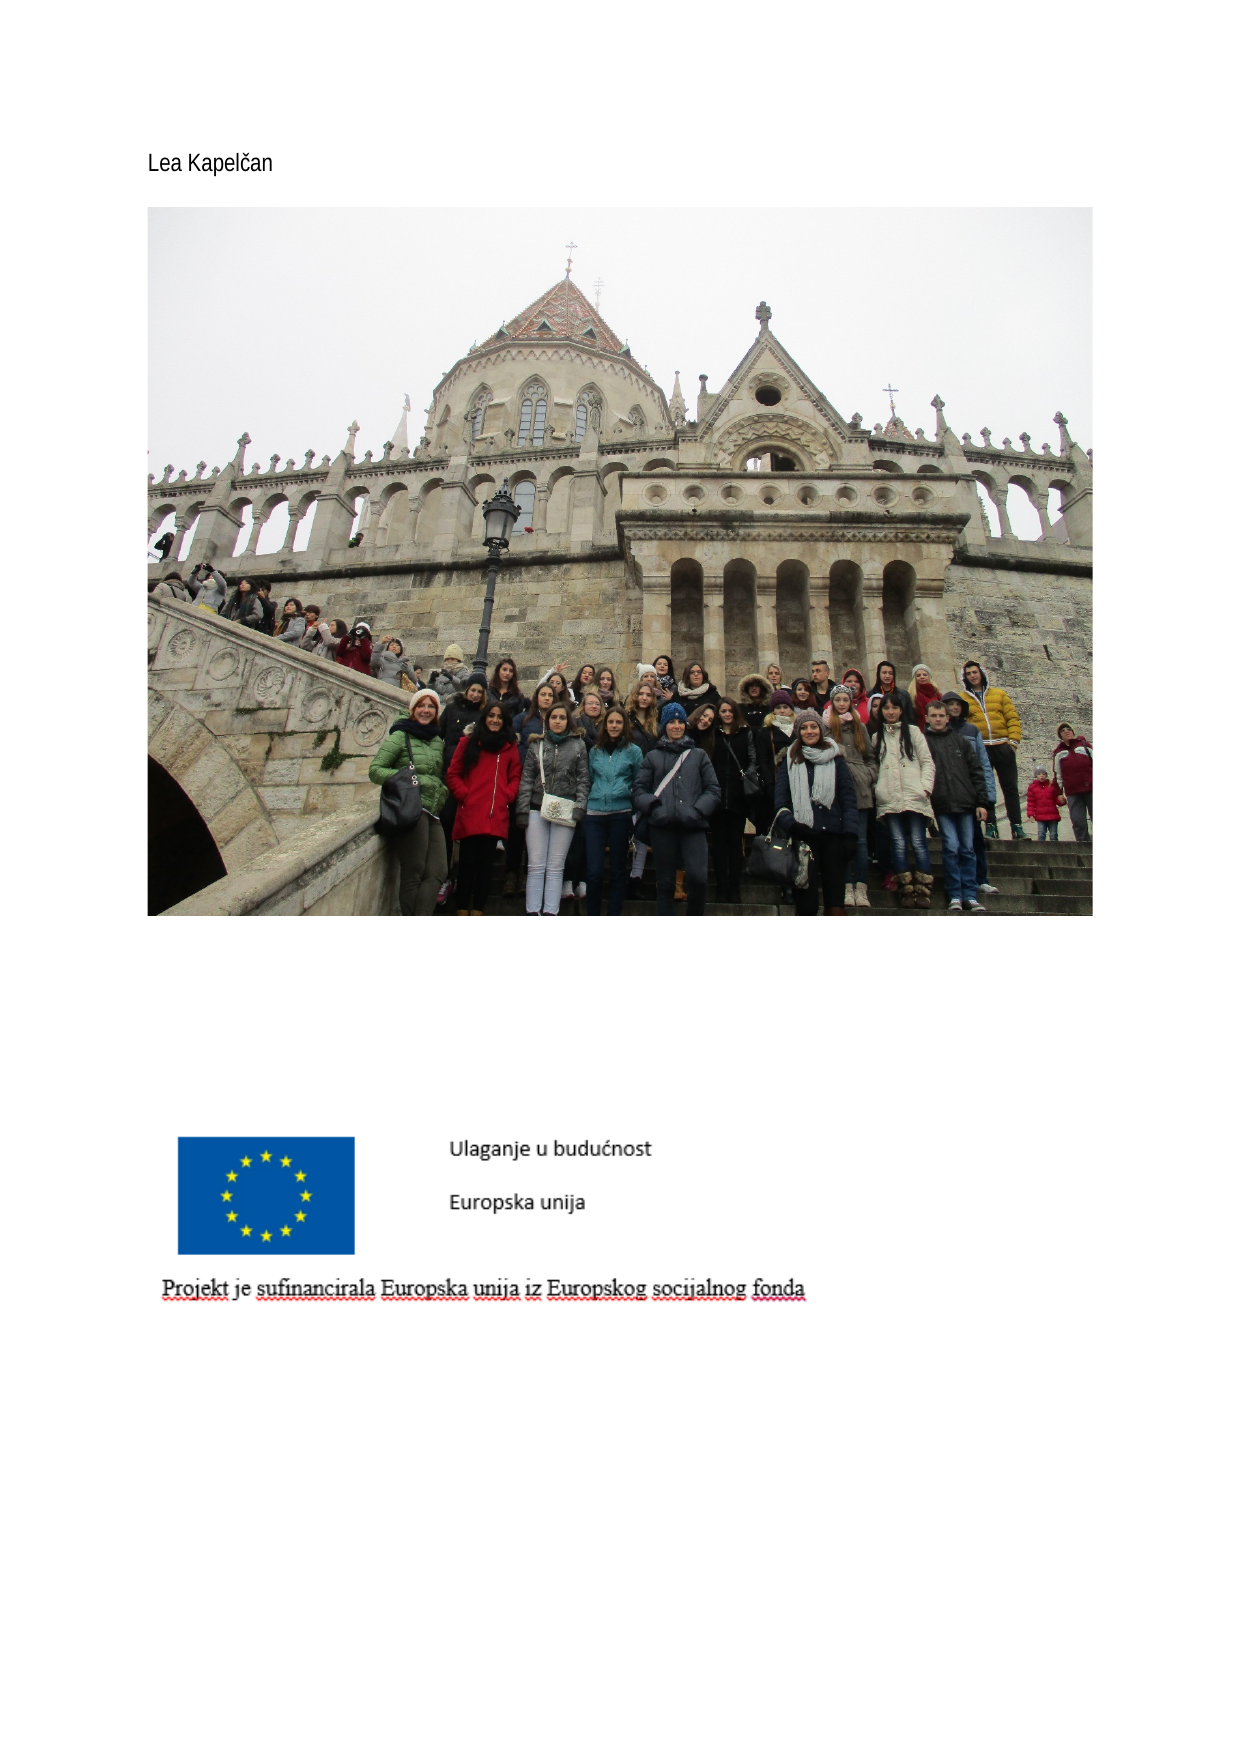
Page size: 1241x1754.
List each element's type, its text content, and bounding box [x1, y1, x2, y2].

text Lea Kapelčan [148, 148, 1093, 176]
picture [147, 1065, 879, 1401]
picture [147, 207, 1093, 916]
